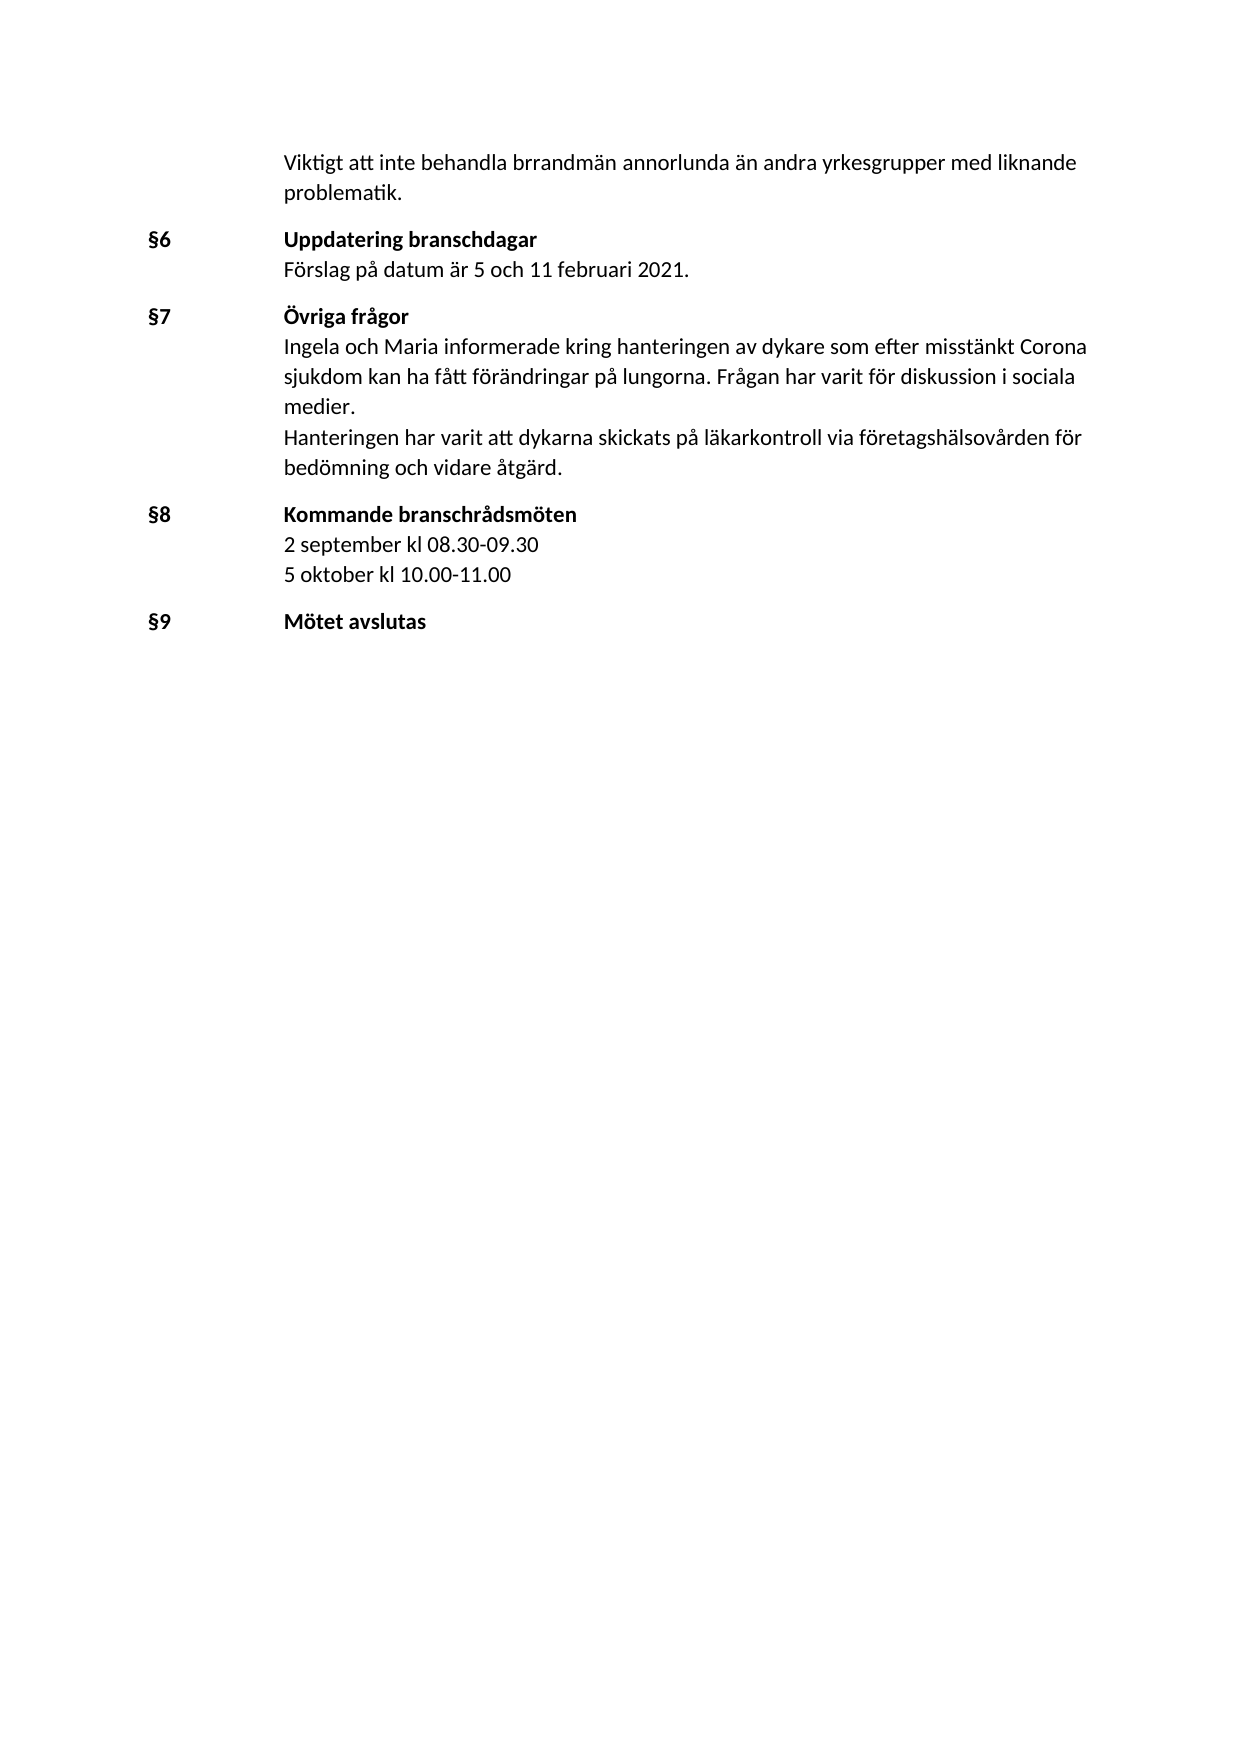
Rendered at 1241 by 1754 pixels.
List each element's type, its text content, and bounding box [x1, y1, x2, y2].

text §8 Kommande branschrådsmöten 2 september kl 08.30-09.30 5 oktober kl 10.00-11.00 [148, 500, 1093, 588]
text §7 Övriga frågor Ingela och Maria informerade kring hanteringen av dykare som efter misstänkt Corona sjukdom kan ha fått förändringar på lungorna. Frågan har varit för diskussion i sociala medier. Hanteringen har varit att dykarna skickats på läkarkontroll via företagshälsovården för bedömning och vidare åtgärd. [148, 302, 1093, 481]
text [148, 148, 1093, 206]
text §9 Mötet avslutas [148, 607, 1093, 635]
text §6 Uppdatering branschdagar Förslag på datum är 5 och 11 februari 2021. [148, 225, 1093, 283]
